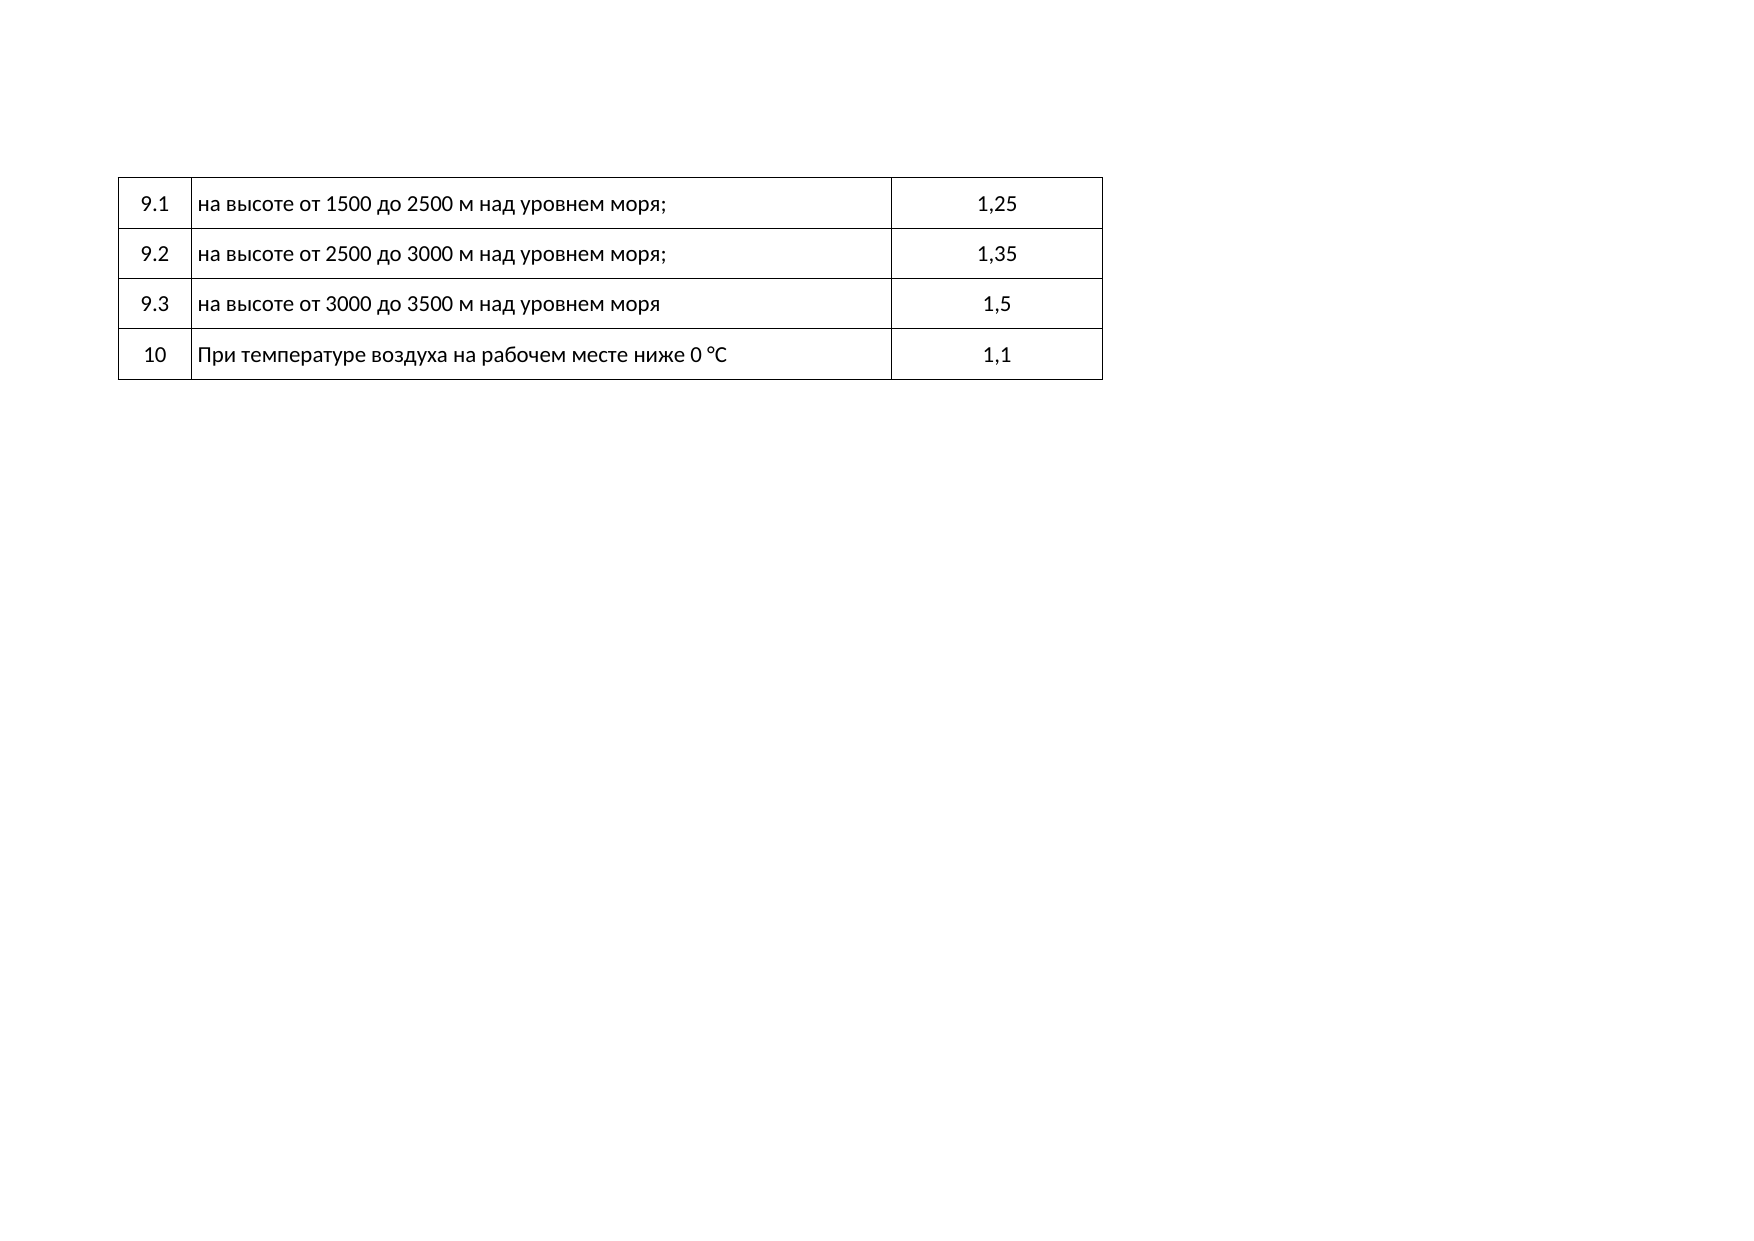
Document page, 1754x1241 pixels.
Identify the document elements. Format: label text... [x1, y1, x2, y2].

table_cell При температуре воздуха на рабочем месте ниже 0 °C [192, 329, 891, 378]
table_cell 1,5 [892, 279, 1102, 328]
table_cell 1,25 [892, 178, 1102, 227]
table_cell на высоте от 2500 до 3000 м над уровнем моря; [192, 229, 891, 278]
table_cell 9.1 [119, 178, 191, 227]
table_cell 10 [119, 329, 191, 378]
table_cell 1,35 [892, 229, 1102, 278]
table_cell на высоте от 3000 до 3500 м над уровнем моря [192, 279, 891, 328]
table_cell 9.2 [119, 229, 191, 278]
table_cell 9.3 [119, 279, 191, 328]
table_cell 1,1 [892, 329, 1102, 378]
table_cell на высоте от 1500 до 2500 м над уровнем моря; [192, 178, 891, 227]
